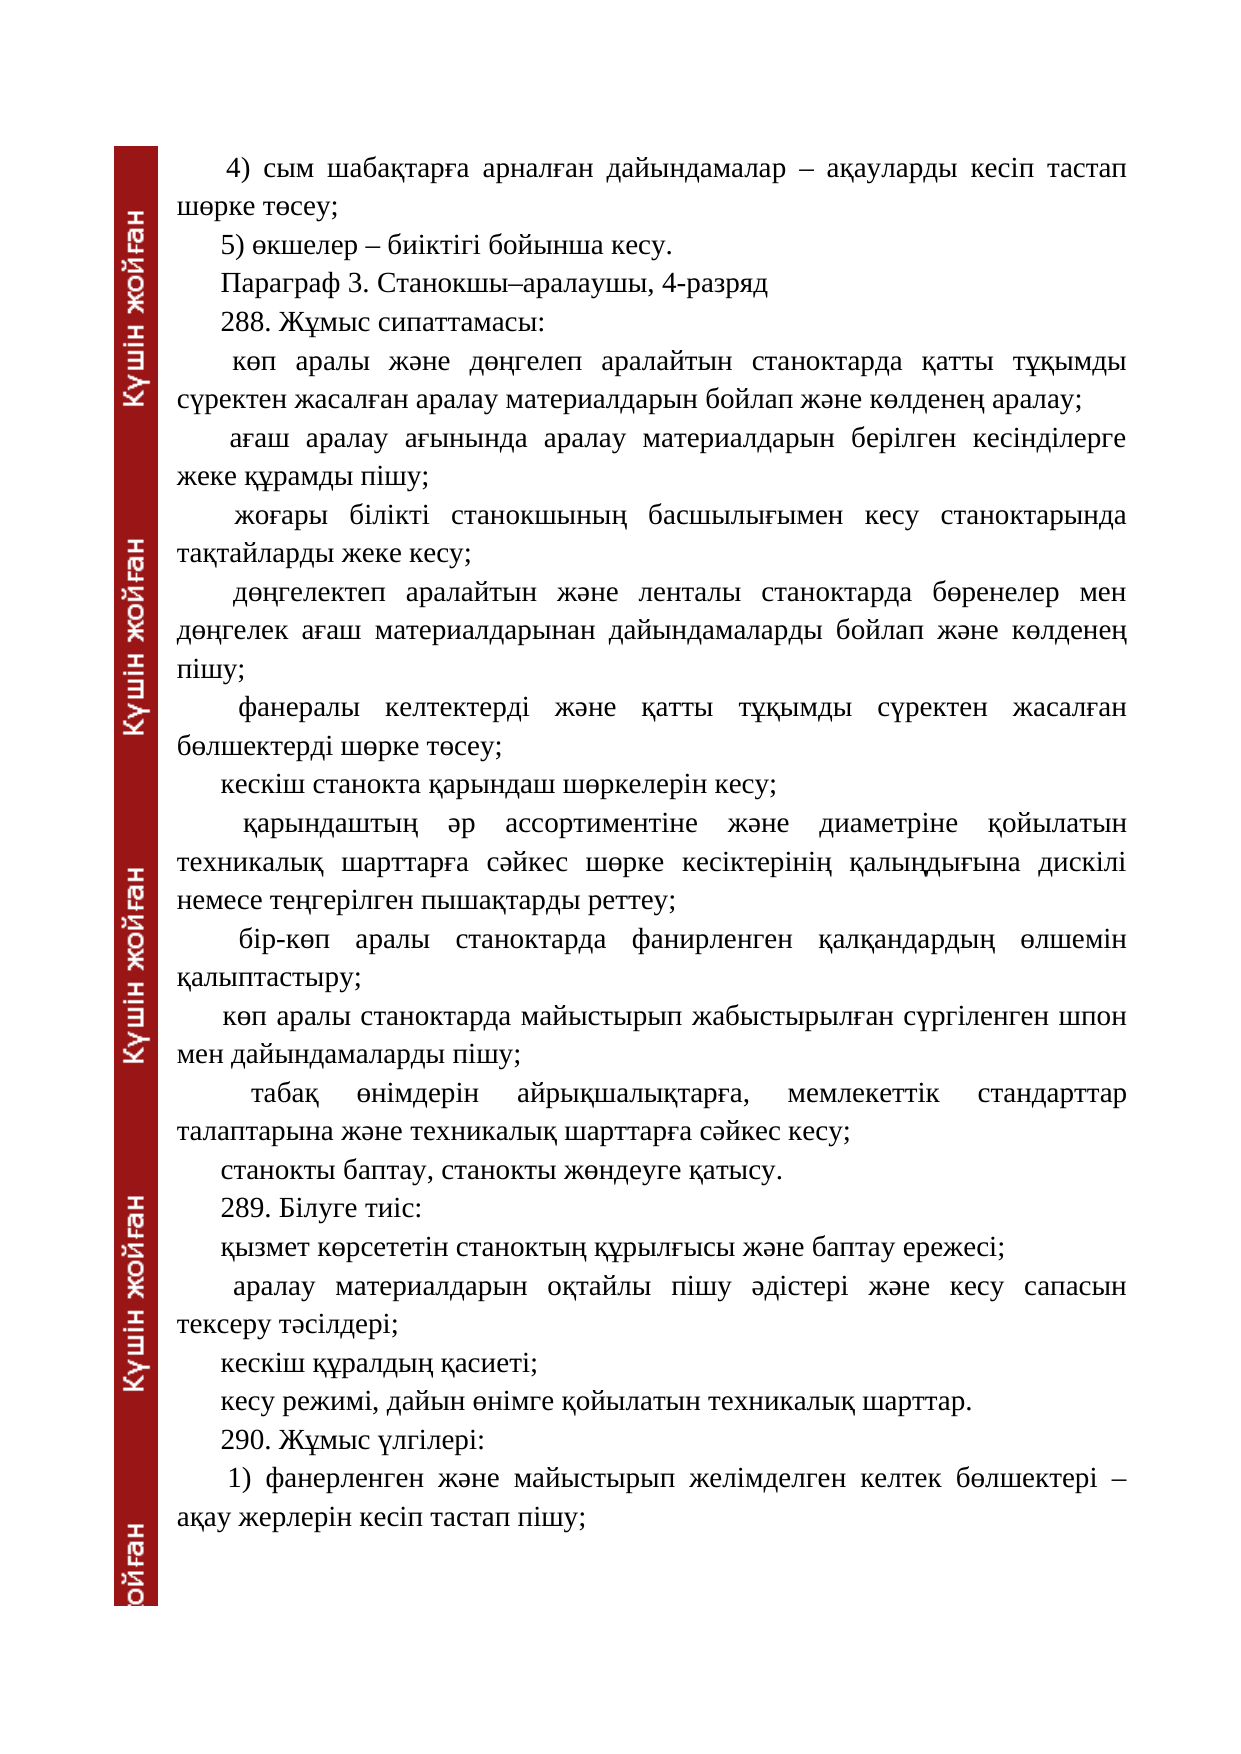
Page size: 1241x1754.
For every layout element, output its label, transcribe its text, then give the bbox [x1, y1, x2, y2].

picture [114, 762, 158, 767]
picture [114, 415, 158, 420]
text фанералы келтектерді және қатты тұқымды сүректен жасалған бөлшектерді шөрке төсеу; [112, 689, 1128, 762]
picture [114, 1417, 158, 1422]
text станокты баптау, станокты жөндеуге қатысу. [112, 1152, 1128, 1186]
text кескіш құралдың қасиеті; [112, 1345, 1128, 1378]
picture [114, 569, 158, 574]
text 4) сым шабақтарға арналған дайындамалар – ақауларды кесіп тастап шөрке төсеу; [112, 150, 1128, 222]
picture [114, 222, 158, 227]
picture [114, 1263, 158, 1268]
text аралау материалдарын оқтайлы пішу әдістері және кесу сапасын тексеру тәсілдері; [112, 1268, 1128, 1340]
text 1) фанерленген және майыстырып желімделген келтек бөлшектері – ақау жерлерін кесіп тастап пішу; [112, 1460, 1128, 1532]
picture [114, 993, 158, 998]
text дөңгелектеп аралайтын және ленталы станоктарда бөренелер мен дөңгелек ағаш материалдарынан дайындамаларды бойлап және көлденең пішу; [112, 574, 1128, 684]
text көп аралы және дөңгелеп аралайтын станоктарда қатты тұқымды сүректен жасалған аралау материалдарын бойлап және көлденең аралау; [112, 343, 1128, 415]
text 5) өкшелер – биіктігі бойынша кесу. [112, 227, 1128, 261]
text 290. Жұмыс үлгілері: [112, 1422, 1128, 1455]
picture [114, 1186, 158, 1191]
text кескіш станокта қарындаш шөркелерін кесу; [112, 767, 1128, 800]
picture [114, 1340, 158, 1345]
picture [114, 684, 158, 689]
picture [114, 299, 158, 304]
picture [114, 916, 158, 921]
picture [114, 1070, 158, 1075]
text табақ өнімдерін айрықшалықтарға, мемлекеттік стандарттар талаптарына және техникалық шарттарға сәйкес кесу; [112, 1075, 1128, 1147]
picture [114, 1147, 158, 1152]
picture [114, 1224, 158, 1229]
text кесу режимі, дайын өнімге қойылатын техникалық шарттар. [112, 1383, 1128, 1417]
text Параграф 3. Станокшы–аралаушы, 4-разряд [112, 266, 1128, 299]
text қызмет көрсететін станоктың құрылғысы және баптау ережесі; [112, 1229, 1128, 1263]
text жоғары білікті станокшының басшылығымен кесу станоктарында тақтайларды жеке кесу; [112, 497, 1128, 569]
text қарындаштың әр ассортиментіне және диаметріне қойылатын техникалық шарттарға сәйкес шөрке кесіктерінің қалыңдығына дискілі немесе теңгерілген пышақтарды реттеу; [112, 805, 1128, 916]
picture [114, 261, 158, 266]
text бір-көп аралы станоктарда фанирленген қалқандардың өлшемін қалыптастыру; [112, 921, 1128, 993]
picture [114, 1455, 158, 1460]
picture [114, 800, 158, 805]
picture [114, 492, 158, 497]
text 288. Жұмыс сипаттамасы: [112, 304, 1128, 338]
picture [114, 146, 158, 150]
text көп аралы станоктарда майыстырып жабыстырылған сүргіленген шпон мен дайындамаларды пішу; [112, 998, 1128, 1070]
picture [114, 1378, 158, 1383]
picture [114, 1532, 158, 1606]
text ағаш аралау ағынында аралау материалдарын берілген кесінділерге жеке құрамды пішу; [112, 420, 1128, 492]
picture [114, 338, 158, 343]
text 289. Білуге тиіс: [112, 1191, 1128, 1224]
